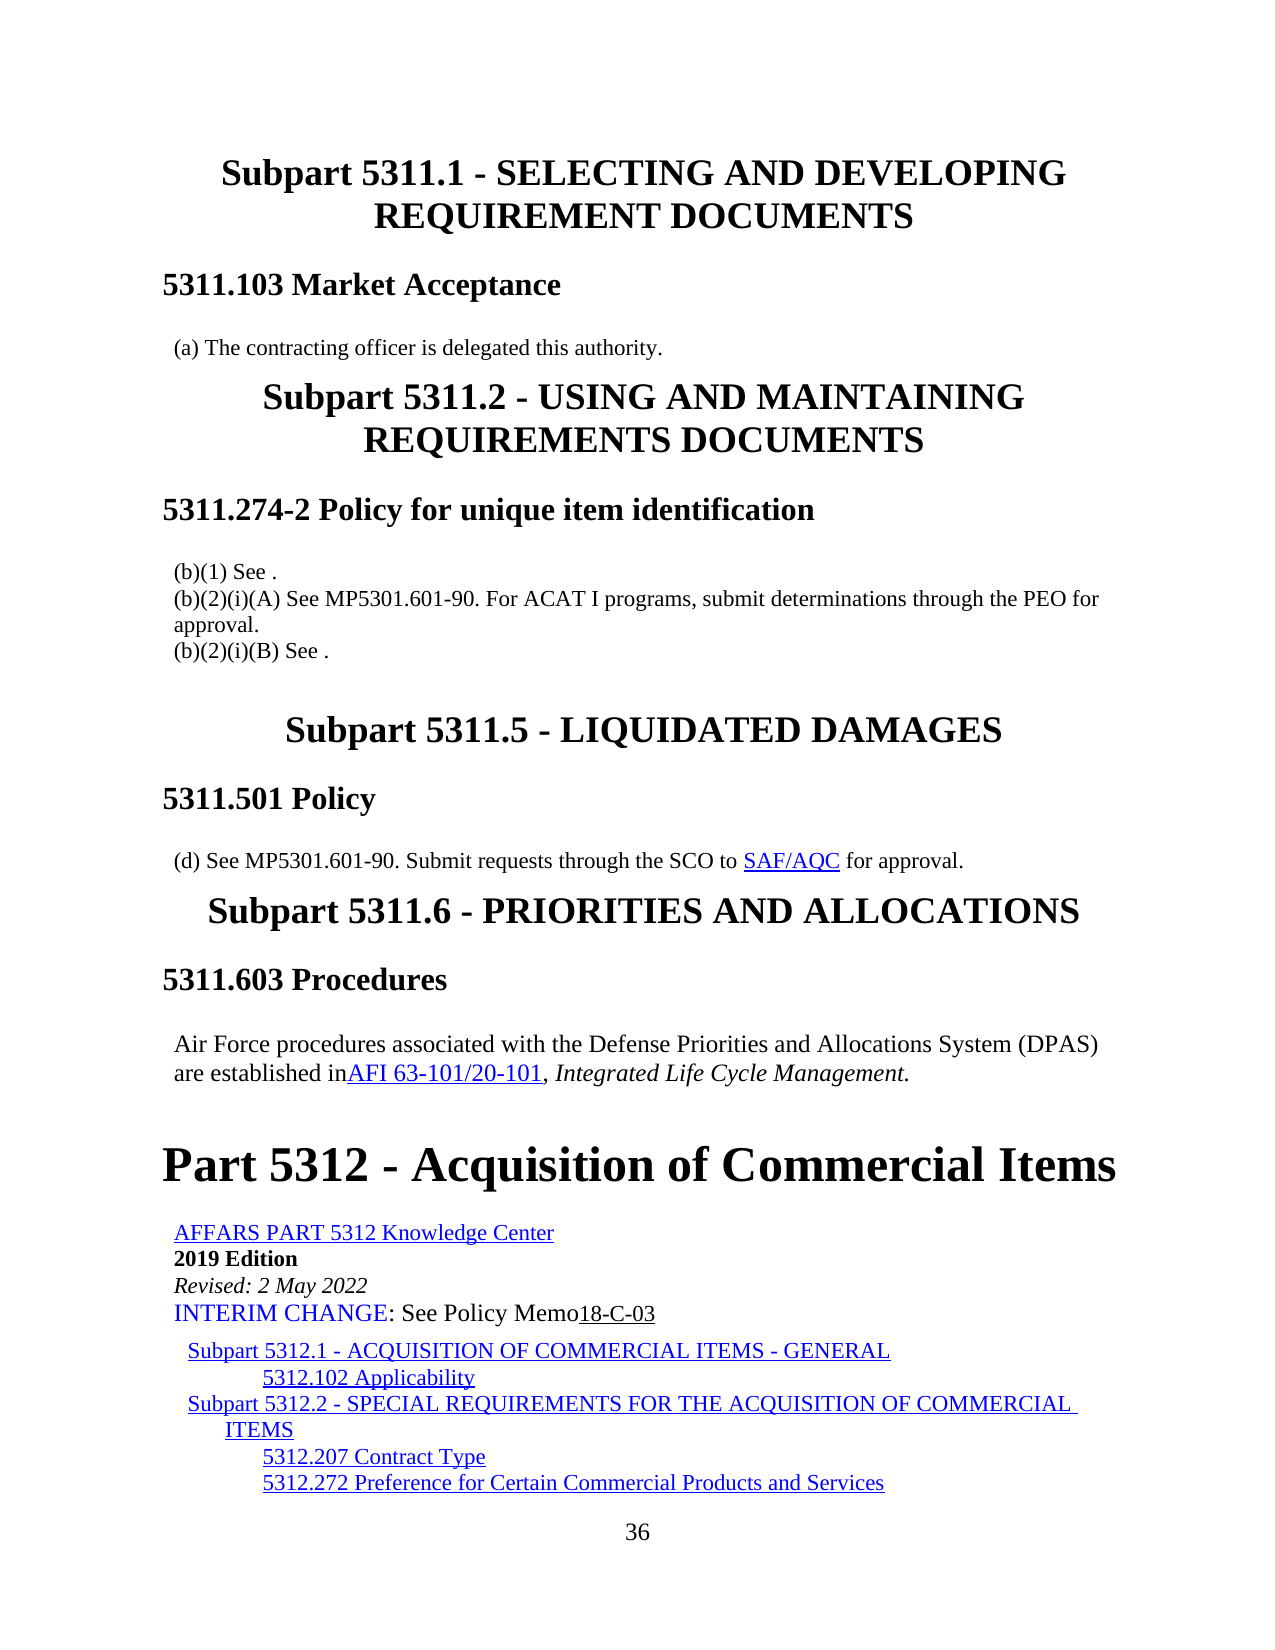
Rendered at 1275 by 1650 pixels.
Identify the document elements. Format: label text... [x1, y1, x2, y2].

subtitle 5311.603 Procedures [162, 961, 1125, 998]
text Subpart 5312.1 - ACQUISITION OF COMMERCIAL ITEMS - GENERAL [187, 1337, 1125, 1364]
text (a) The contracting officer is delegated this authority. [163, 323, 1135, 370]
text (b)(2)(i)(B) See . [163, 637, 1135, 664]
text Air Force procedures associated with the Defense Priorities and Allocations System (DPAS) are established inAFI 63-101/20-101, Integrated Life Cycle Management. [163, 1018, 1135, 1097]
subtitle Subpart 5311.5 - LIQUIDATED DAMAGES [162, 707, 1125, 750]
text (d) See MP5301.601-90. Submit requests through the SCO to SAF/AQC for approval. [163, 837, 1135, 884]
subtitle 5311.103 Market Acceptance [162, 265, 1125, 302]
text (b)(1) See . [163, 548, 1135, 584]
subtitle Part 5312 - Acquisition of Commercial Items [162, 1134, 1125, 1192]
text 5312.272 Preference for Certain Commercial Products and Services [262, 1469, 1125, 1495]
text (b)(2)(i)(A) See MP5301.601-90. For ACAT I programs, submit determinations through the PEO for approval. [163, 584, 1135, 637]
subtitle Subpart 5311.1 - SELECTING AND DEVELOPING REQUIREMENT DOCUMENTS [162, 150, 1125, 236]
text Revised: 2 May 2022 [163, 1272, 1135, 1298]
text 5312.102 Applicability [262, 1364, 1125, 1390]
text AFFARS PART 5312 Knowledge Center [163, 1209, 1135, 1245]
text 2019 Edition [163, 1245, 1135, 1272]
text INTERIM CHANGE: See Policy Memo18-C-03 [163, 1298, 1135, 1337]
subtitle 5311.501 Policy [162, 779, 1125, 816]
subtitle Subpart 5311.2 - USING AND MAINTAINING REQUIREMENTS DOCUMENTS [162, 374, 1125, 461]
text Subpart 5312.2 - SPECIAL REQUIREMENTS FOR THE ACQUISITION OF COMMERCIAL ITEMS [187, 1390, 1125, 1443]
text 5312.207 Contract Type [262, 1443, 1125, 1469]
subtitle Subpart 5311.6 - PRIORITIES AND ALLOCATIONS [162, 888, 1125, 932]
subtitle 5311.274-2 Policy for unique item identification [162, 490, 1125, 527]
